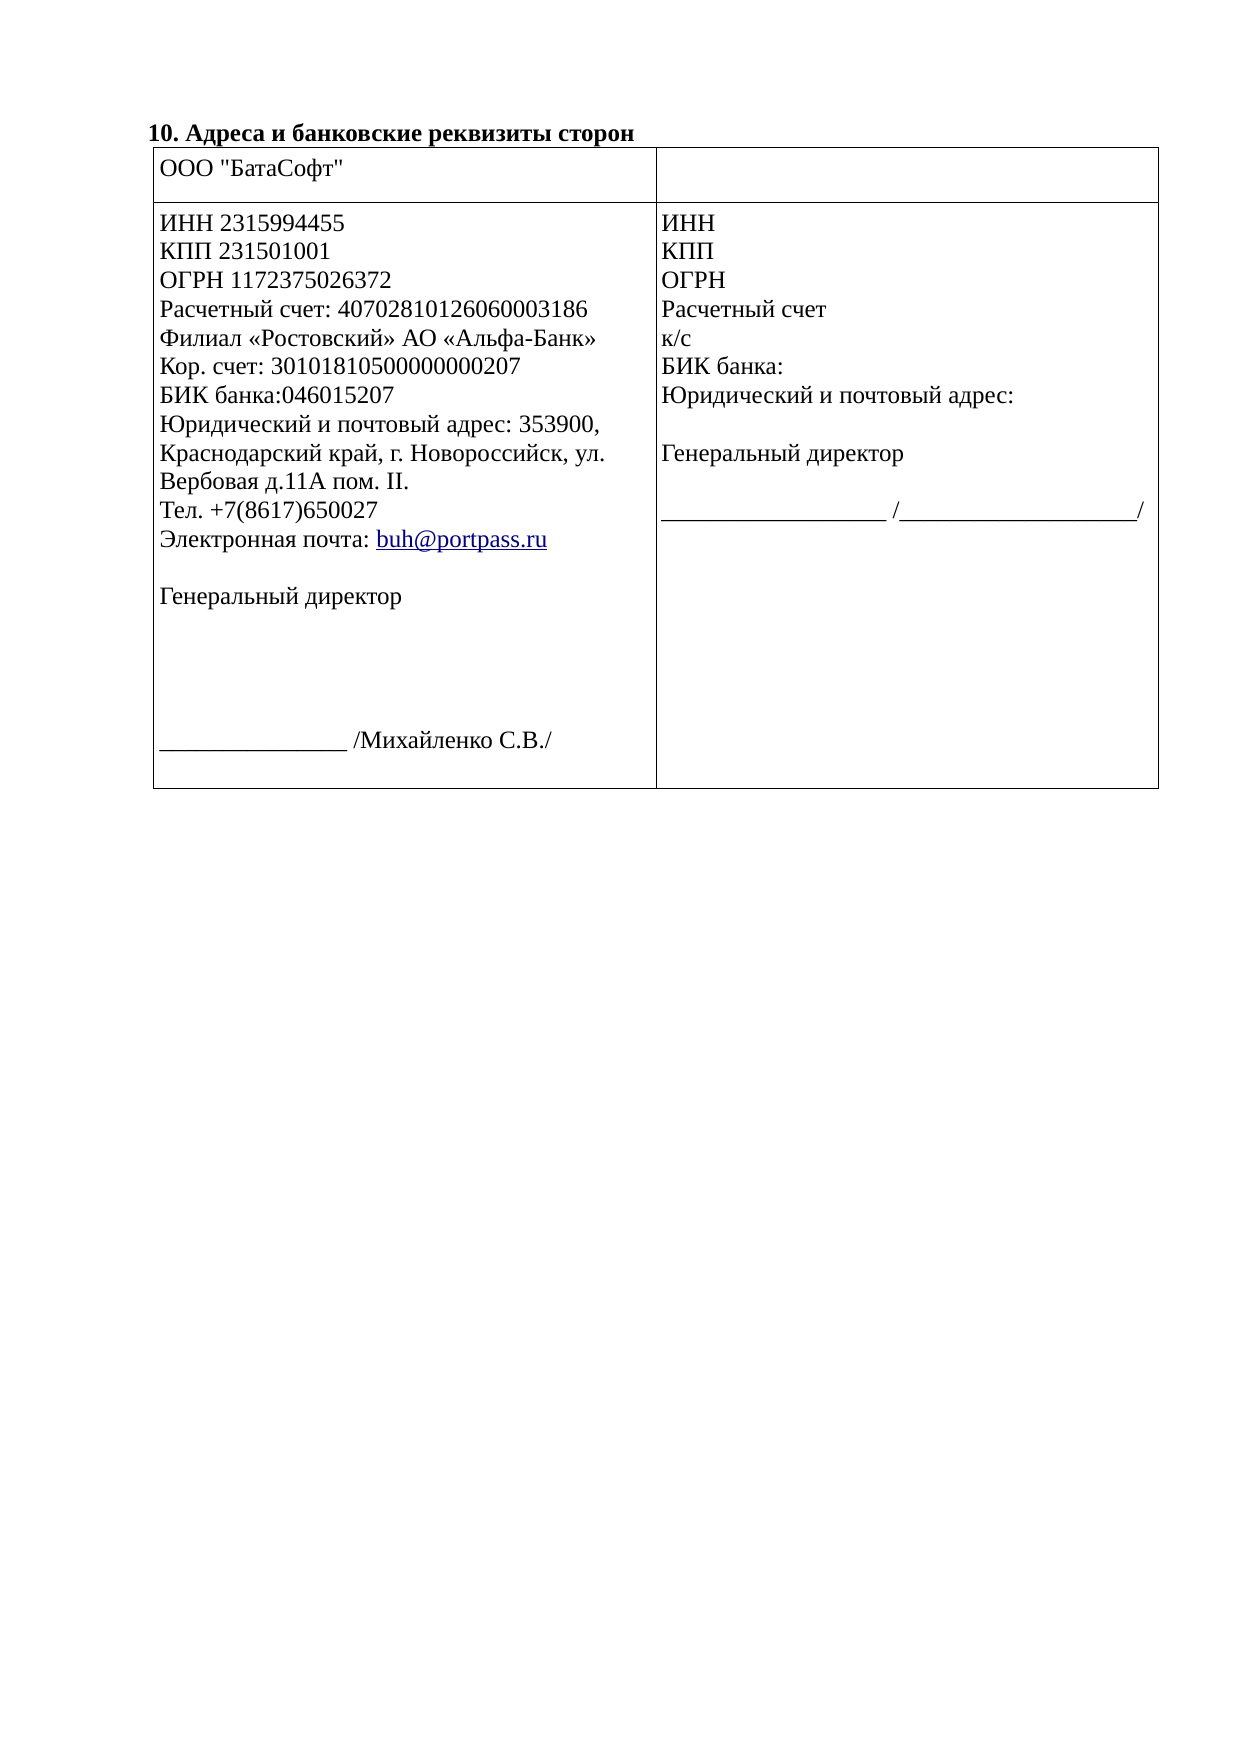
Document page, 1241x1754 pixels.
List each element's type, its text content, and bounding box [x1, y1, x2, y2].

table_header [657, 148, 1158, 202]
table_cell ИНН 2315994455 КПП 231501001 ОГРН 1172375026372 Расчетный счет: 40702810126060003186 Филиал «Ростовский» АО «Альфа-Банк» Кор. счет: 30101810500000000207 БИК банка:046015207 Юридический и почтовый адрес: 353900, Краснодарский край, г. Новороссийск, ул. Вербовая д.11А пом. II. Тел. +7(8617)650027 Электронная почта: buh@portpass.ru Генеральный директор _______________ /Михайленко С.В./ [154, 203, 656, 788]
text 10. Адреса и банковские реквизиты сторон [148, 118, 1167, 147]
table_header ООО "БатаСофт" [154, 148, 656, 202]
table_cell ИНН КПП ОГРН Расчетный счет к/с БИК банка: Юридический и почтовый адрес: Генеральный директор __________________ /___________________/ [657, 203, 1158, 788]
